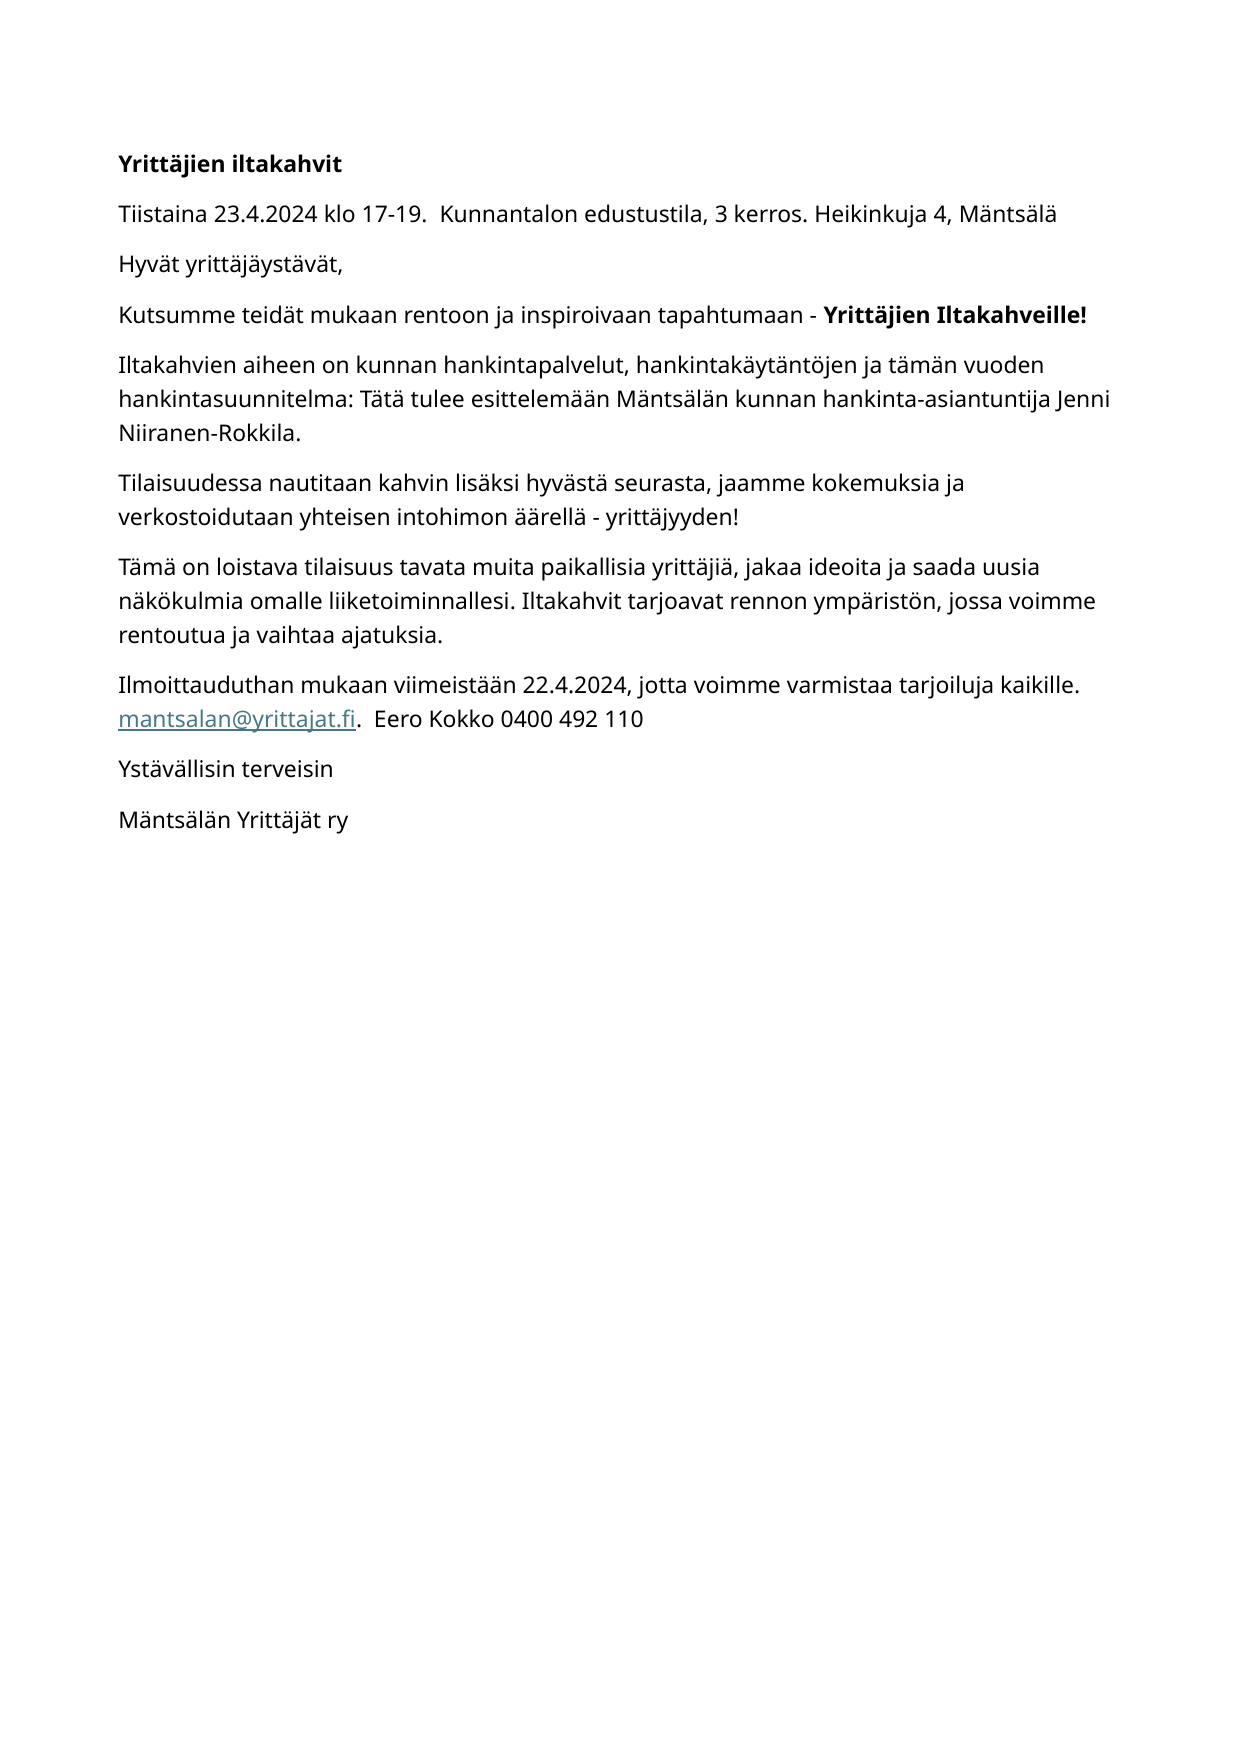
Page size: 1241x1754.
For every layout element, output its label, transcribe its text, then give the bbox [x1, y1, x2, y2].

text Tilaisuudessa nautitaan kahvin lisäksi hyvästä seurasta, jaamme kokemuksia ja verkostoidutaan yhteisen intohimon äärellä - yrittäjyyden! [118, 467, 1122, 532]
text Yrittäjien iltakahvit [118, 148, 1122, 179]
text Iltakahvien aiheen on kunnan hankintapalvelut, hankintakäytäntöjen ja tämän vuoden hankintasuunnitelma: Tätä tulee esittelemään Mäntsälän kunnan hankinta-asiantuntija Jenni Niiranen-Rokkila. [118, 349, 1122, 448]
text Tämä on loistava tilaisuus tavata muita paikallisia yrittäjiä, jakaa ideoita ja saada uusia näkökulmia omalle liiketoiminnallesi. Iltakahvit tarjoavat rennon ympäristön, jossa voimme rentoutua ja vaihtaa ajatuksia. [118, 551, 1122, 650]
text Kutsumme teidät mukaan rentoon ja inspiroivaan tapahtumaan - Yrittäjien Iltakahveille! [118, 299, 1122, 330]
text Tiistaina 23.4.2024 klo 17-19. Kunnantalon edustustila, 3 kerros. Heikinkuja 4, Mäntsälä [118, 198, 1122, 229]
text Ystävällisin terveisin [118, 753, 1122, 785]
text Ilmoittauduthan mukaan viimeistään 22.4.2024, jotta voimme varmistaa tarjoiluja kaikille. mantsalan@yrittajat.fi. Eero Kokko 0400 492 110 [118, 669, 1122, 734]
text Mäntsälän Yrittäjät ry [118, 804, 1122, 835]
text Hyvät yrittäjäystävät, [118, 248, 1122, 280]
